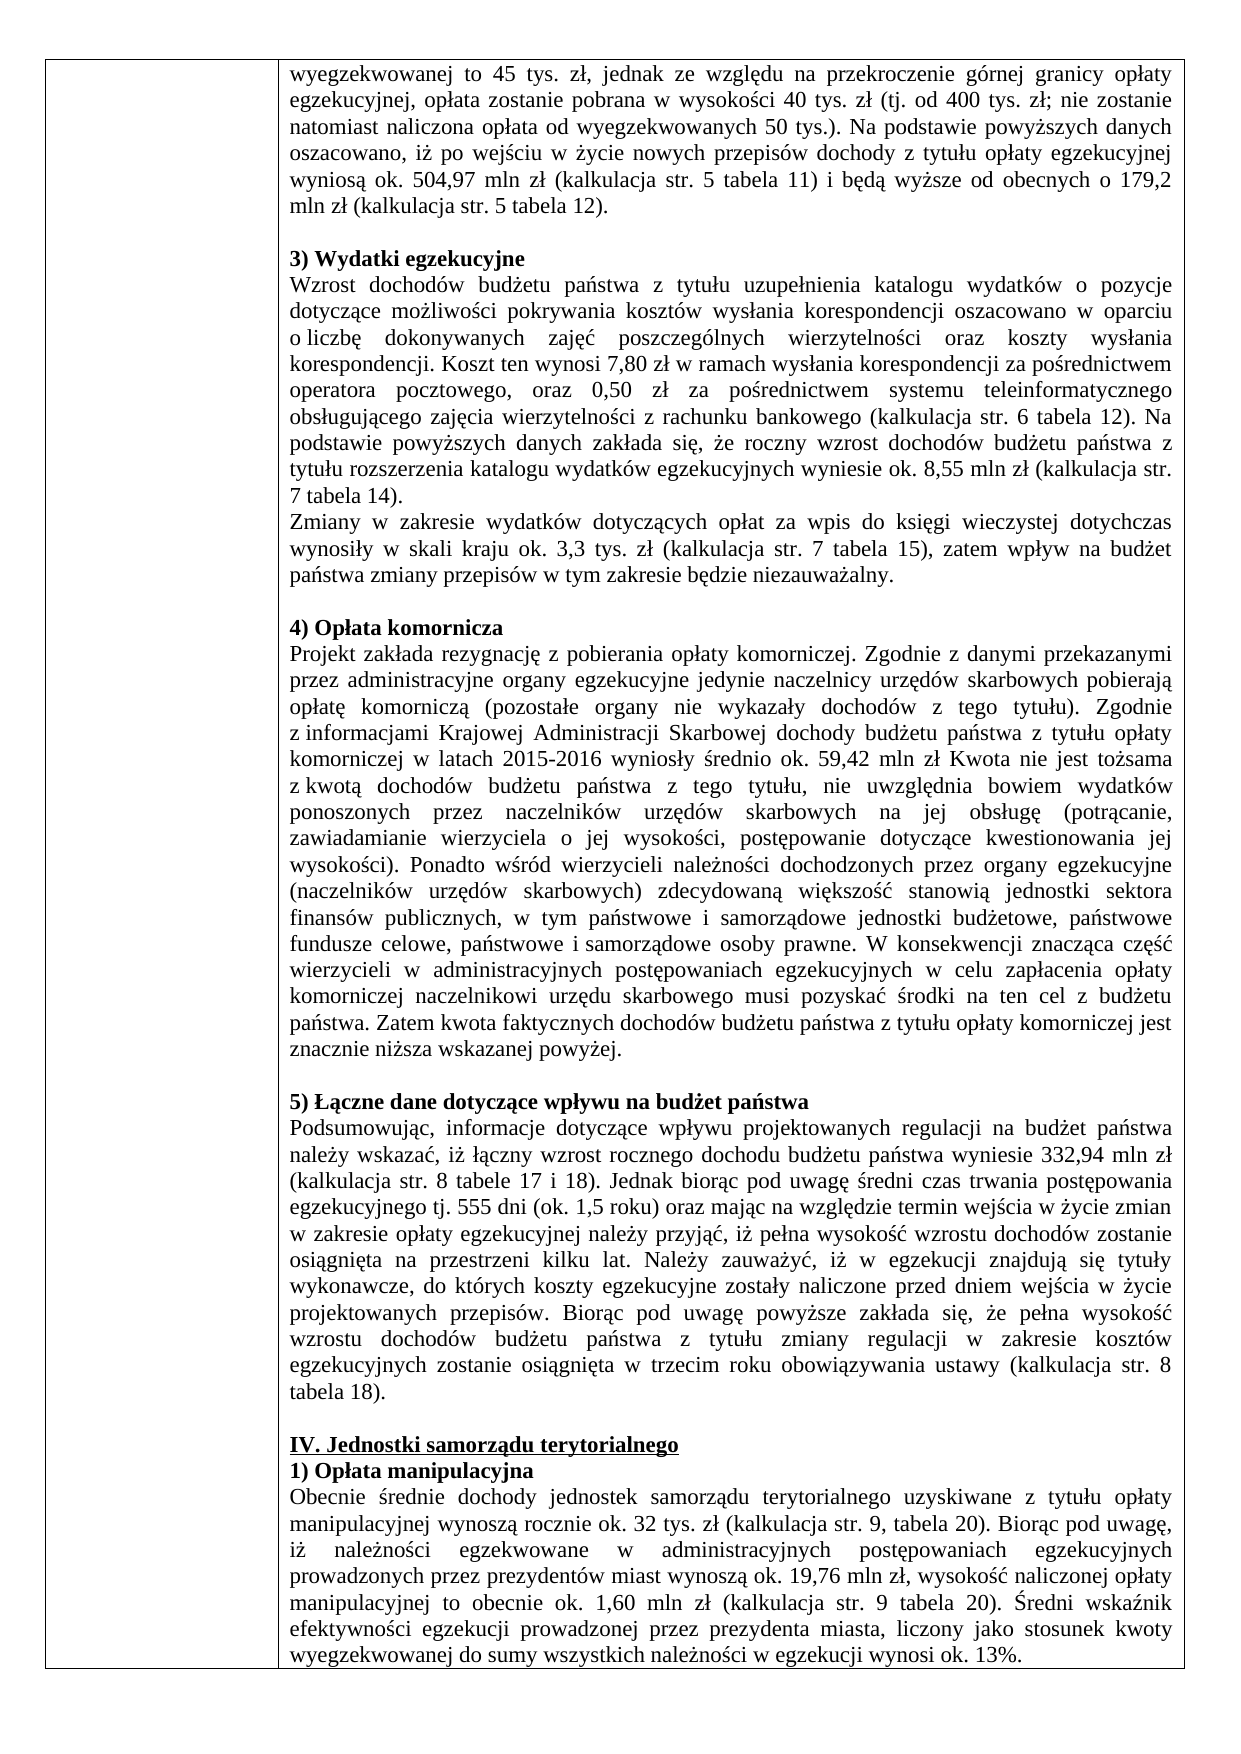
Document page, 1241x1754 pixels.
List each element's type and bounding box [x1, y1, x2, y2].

table_cell [279, 60, 1184, 1668]
table_cell [46, 60, 278, 1668]
